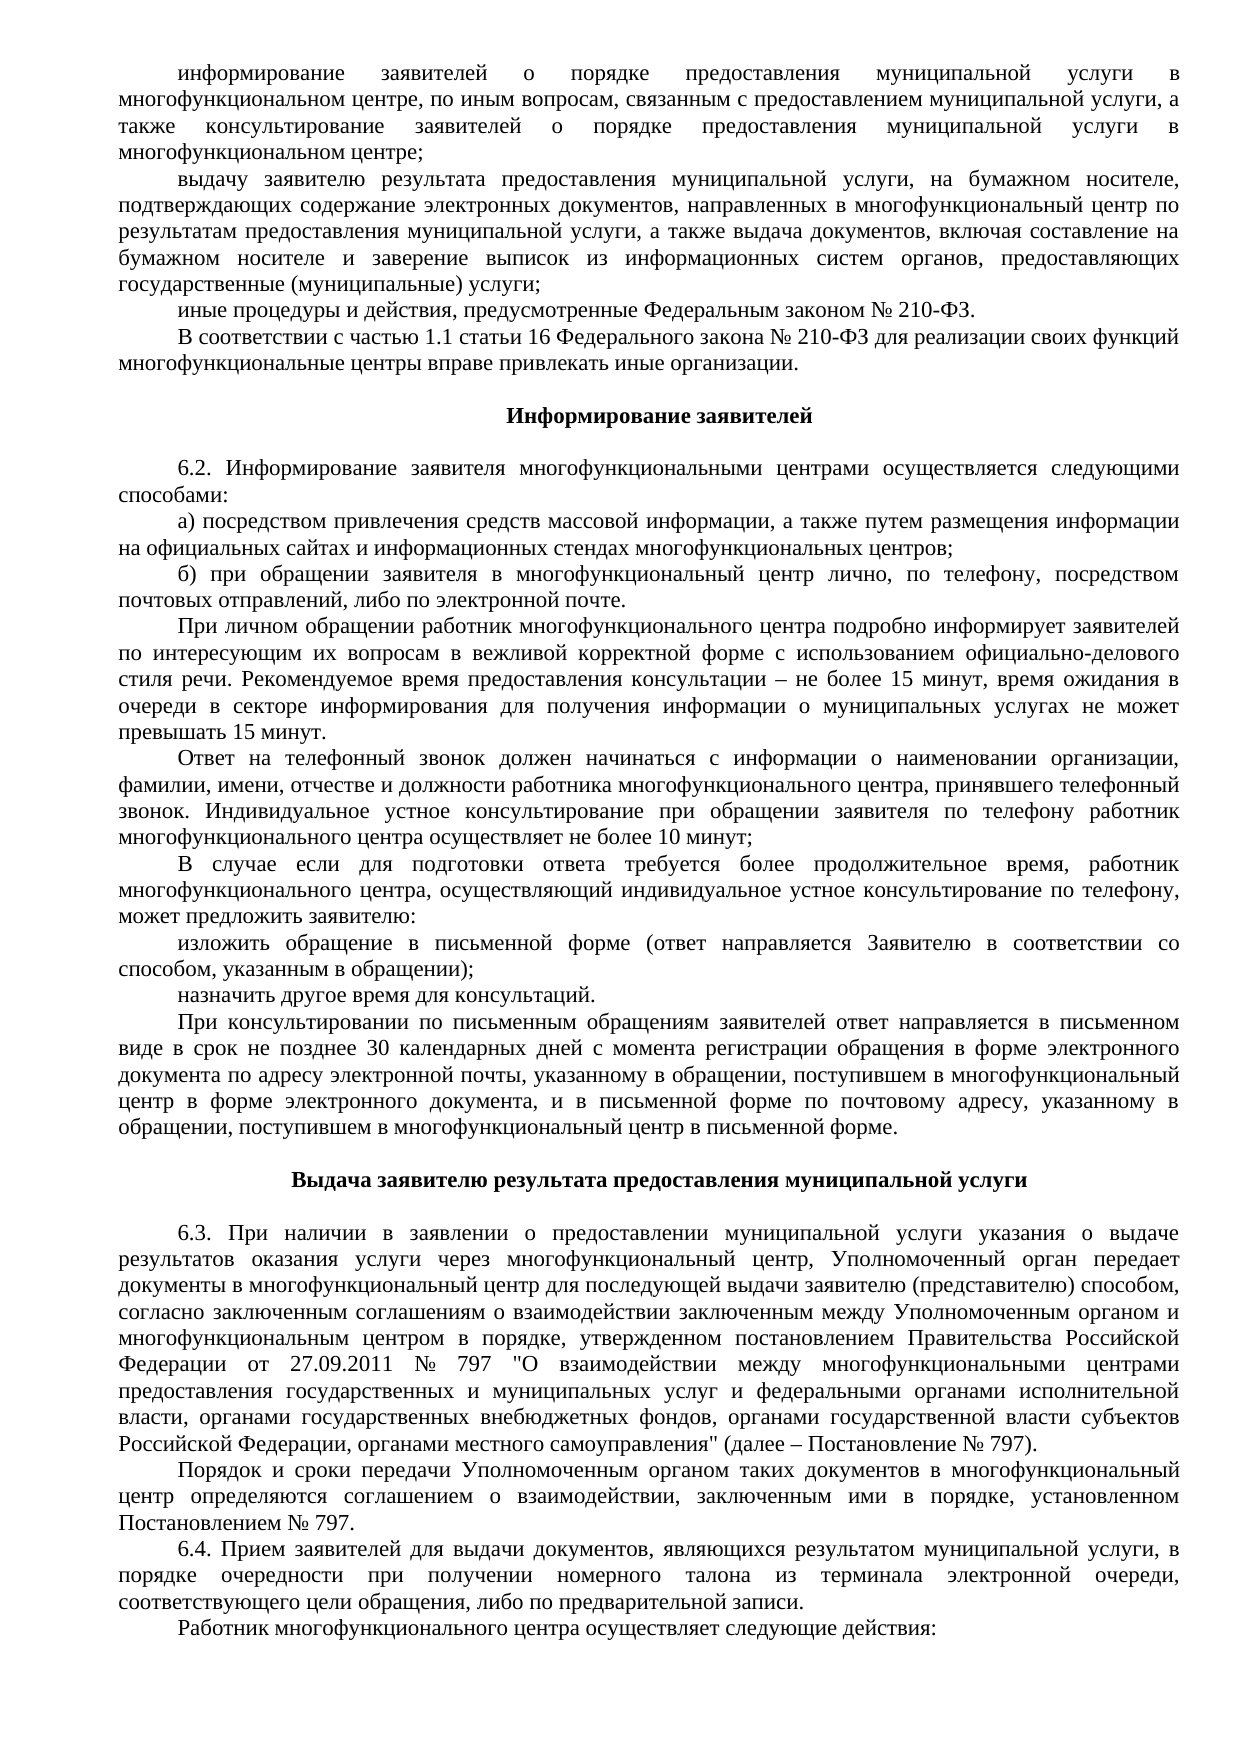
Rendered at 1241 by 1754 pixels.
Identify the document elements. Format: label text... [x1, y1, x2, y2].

subtitle Выдача заявителю результата предоставления муниципальной услуги [138, 1166, 1181, 1192]
text изложить обращение в письменной форме (ответ направляется Заявителю в соответствии со способом, указанным в обращении); [118, 929, 1181, 982]
subtitle Информирование заявителей [138, 402, 1181, 428]
text информирование заявителей о порядке предоставления муниципальной услуги в многофункциональном центре, по иным вопросам, связанным с предоставлением муниципальной услуги, а также консультирование заявителей о порядке предоставления муниципальной услуги в многофункциональном центре; [118, 59, 1181, 164]
text выдачу заявителю результата предоставления муниципальной услуги, на бумажном носителе, подтверждающих содержание электронных документов, направленных в многофункциональный центр по результатам предоставления муниципальной услуги, а также выдача документов, включая составление на бумажном носителе и заверение выписок из информационных систем органов, предоставляющих государственные (муниципальные) услуги; [118, 164, 1181, 296]
text иные процедуры и действия, предусмотренные Федеральным законом № 210-ФЗ. [118, 296, 1181, 323]
text Порядок и сроки передачи Уполномоченным органом таких документов в многофункциональный центр определяются соглашением о взаимодействии, заключенным ими в порядке, установленном Постановлением № 797. [118, 1456, 1181, 1535]
text а) посредством привлечения средств массовой информации, а также путем размещения информации на официальных сайтах и информационных стендах многофункциональных центров; [118, 507, 1181, 560]
text назначить другое время для консультаций. [118, 982, 1181, 1008]
text 6.4. Прием заявителей для выдачи документов, являющихся результатом муниципальной услуги, в порядке очередности при получении номерного талона из терминала электронной очереди, соответствующего цели обращения, либо по предварительной записи. [118, 1535, 1181, 1614]
text Работник многофункционального центра осуществляет следующие действия: [118, 1614, 1181, 1640]
text При консультировании по письменным обращениям заявителей ответ направляется в письменном виде в срок не позднее 30 календарных дней с момента регистрации обращения в форме электронного документа по адресу электронной почты, указанному в обращении, поступившем в многофункциональный центр в форме электронного документа, и в письменной форме по почтовому адресу, указанному в обращении, поступившем в многофункциональный центр в письменной форме. [118, 1008, 1181, 1140]
text Ответ на телефонный звонок должен начинаться с информации о наименовании организации, фамилии, имени, отчестве и должности работника многофункционального центра, принявшего телефонный звонок. Индивидуальное устное консультирование при обращении заявителя по телефону работник многофункционального центра осуществляет не более 10 минут; [118, 744, 1181, 850]
text При личном обращении работник многофункционального центра подробно информирует заявителей по интересующим их вопросам в вежливой корректной форме с использованием официально-делового стиля речи. Рекомендуемое время предоставления консультации – не более 15 минут, время ожидания в очереди в секторе информирования для получения информации о муниципальных услугах не может превышать 15 минут. [118, 613, 1181, 744]
text 6.3. При наличии в заявлении о предоставлении муниципальной услуги указания о выдаче результатов оказания услуги через многофункциональный центр, Уполномоченный орган передает документы в многофункциональный центр для последующей выдачи заявителю (представителю) способом, согласно заключенным соглашениям о взаимодействии заключенным между Уполномоченным органом и многофункциональным центром в порядке, утвержденном постановлением Правительства Российской Федерации от 27.09.2011 № 797 "О взаимодействии между многофункциональными центрами предоставления государственных и муниципальных услуг и федеральными органами исполнительной власти, органами государственных внебюджетных фондов, органами государственной власти субъектов Российской Федерации, органами местного самоуправления" (далее – Постановление № 797). [118, 1219, 1181, 1456]
text В случае если для подготовки ответа требуется более продолжительное время, работник многофункционального центра, осуществляющий индивидуальное устное консультирование по телефону, может предложить заявителю: [118, 850, 1181, 929]
text б) при обращении заявителя в многофункциональный центр лично, по телефону, посредством почтовых отправлений, либо по электронной почте. [118, 560, 1181, 613]
text В соответствии с частью 1.1 статьи 16 Федерального закона № 210-ФЗ для реализации своих функций многофункциональные центры вправе привлекать иные организации. [118, 323, 1181, 375]
text 6.2. Информирование заявителя многофункциональными центрами осуществляется следующими способами: [118, 454, 1181, 507]
